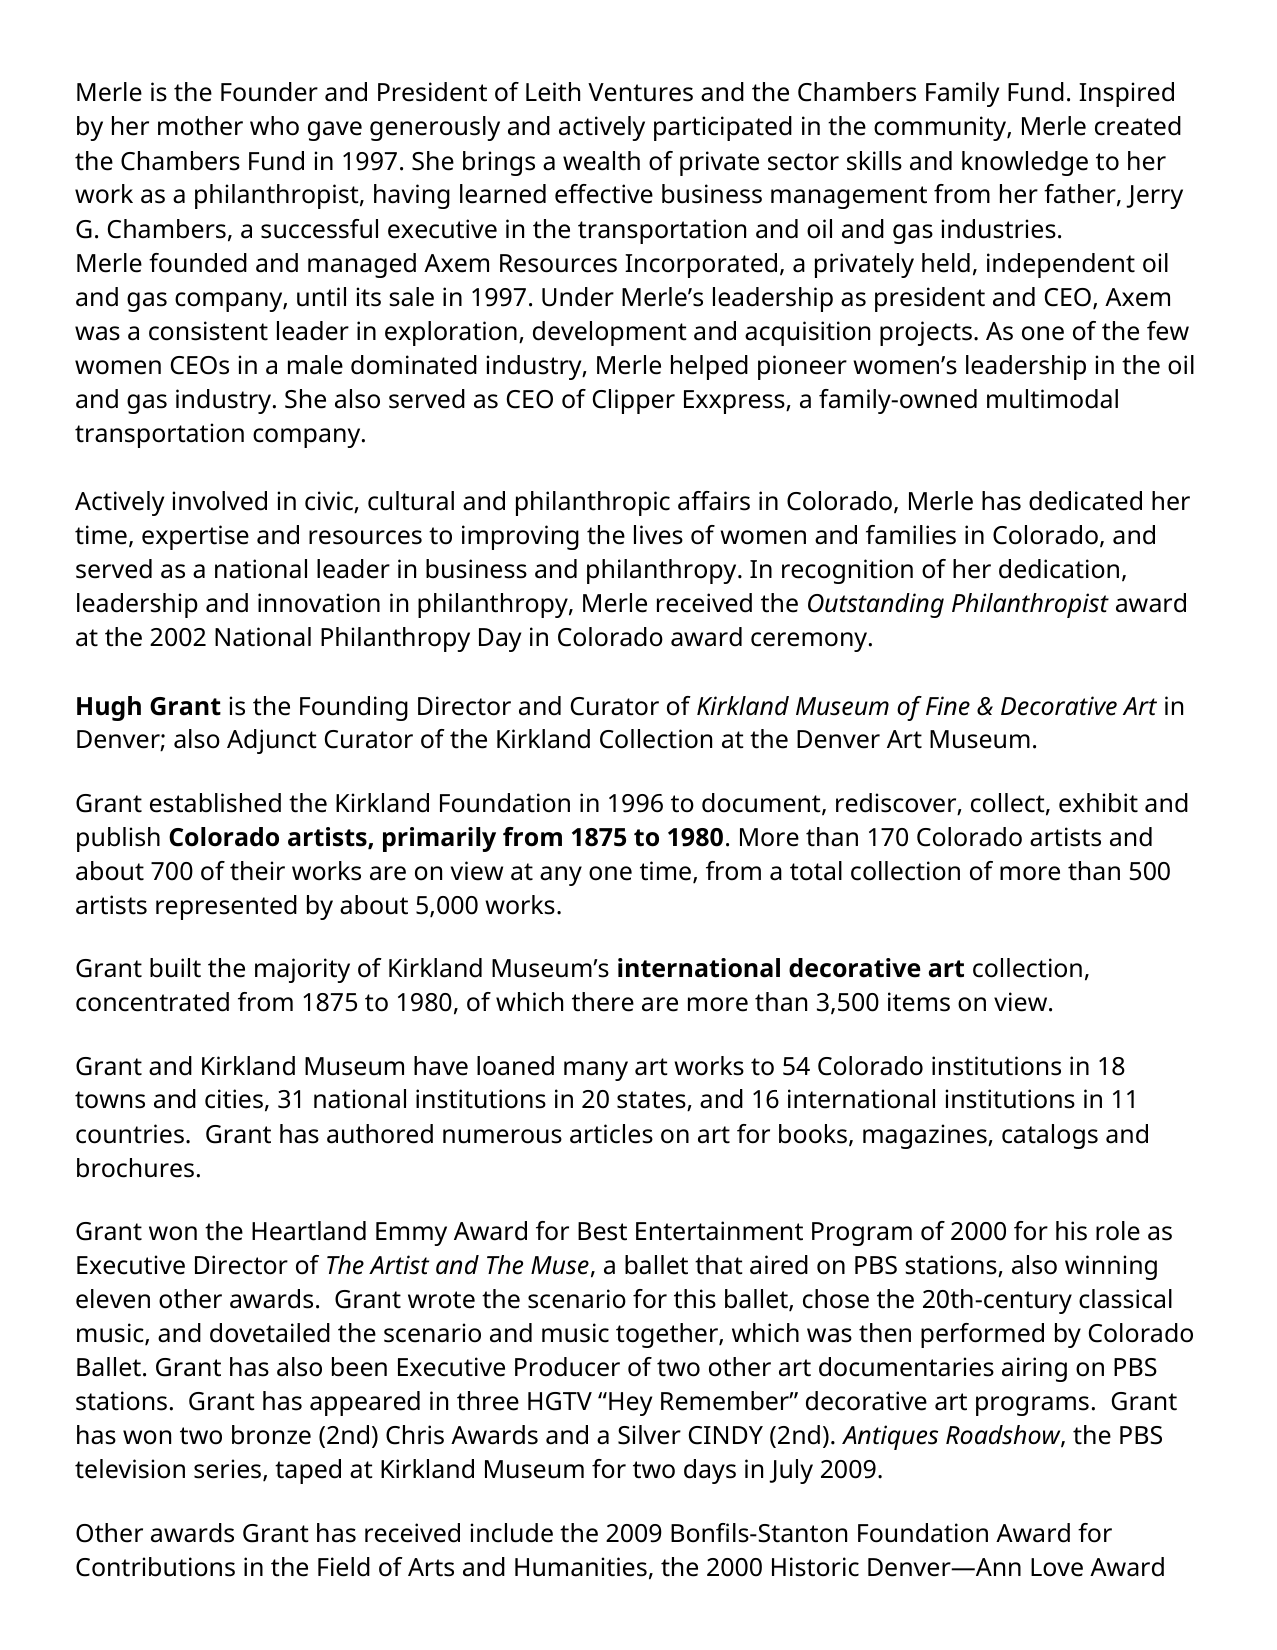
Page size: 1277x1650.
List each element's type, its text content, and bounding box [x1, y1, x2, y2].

text Grant and Kirkland Museum have loaned many art works to 54 Colorado institutions in 18 towns and cities, 31 national institutions in 20 states, and 16 international institutions in 11 countries. Grant has authored numerous articles on art for books, magazines, catalogs and brochures. [75, 1048, 1201, 1184]
text Grant built the majority of Kirkland Museum’s international decorative art collection, concentrated from 1875 to 1980, of which there are more than 3,500 items on view. [75, 951, 1201, 1019]
text Actively involved in civic, cultural and philanthropic affairs in Colorado, Merle has dedicated her time, expertise and resources to improving the lives of women and families in Colorado, and served as a national leader in business and philanthropy. In recognition of her dedication, leadership and innovation in philanthropy, Merle received the Outstanding Philanthropist award at the 2002 National Philanthropy Day in Colorado award ceremony. [75, 484, 1201, 654]
text Merle founded and managed Axem Resources Incorporated, a privately held, independent oil and gas company, until its sale in 1997. Under Merle’s leadership as president and CEO, Axem was a consistent leader in exploration, development and acquisition projects. As one of the few women CEOs in a male dominated industry, Merle helped pioneer women’s leadership in the oil and gas industry. She also served as CEO of Clipper Exxpress, a family-owned multimodal transportation company. [75, 245, 1201, 450]
text Hugh Grant is the Founding Director and Curator of Kirkland Museum of Fine & Decorative Art in Denver; also Adjunct Curator of the Kirkland Collection at the Denver Art Museum. [75, 688, 1201, 756]
text Grant established the Kirkland Foundation in 1996 to document, rediscover, collect, exhibit and publish Colorado artists, primarily from 1875 to 1980. More than 170 Colorado artists and about 700 of their works are on view at any one time, from a total collection of more than 500 artists represented by about 5,000 works. [75, 785, 1201, 922]
text Grant won the Heartland Emmy Award for Best Entertainment Program of 2000 for his role as Executive Director of The Artist and The Muse, a ballet that aired on PBS stations, also winning eleven other awards. Grant wrote the scenario for this ballet, chose the 20th-century classical music, and dovetailed the scenario and music together, which was then performed by Colorado Ballet. Grant has also been Executive Producer of two other art documentaries airing on PBS stations. Grant has appeared in three HGTV “Hey Remember” decorative art programs. Grant has won two bronze (2nd) Chris Awards and a Silver CINDY (2nd). Antiques Roadshow, the PBS television series, taped at Kirkland Museum for two days in July 2009. [75, 1213, 1201, 1486]
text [75, 1515, 1201, 1583]
text Merle is the Founder and President of Leith Ventures and the Chambers Family Fund. Inspired by her mother who gave generously and actively participated in the community, Merle created the Chambers Fund in 1997. She brings a wealth of private sector skills and knowledge to her work as a philanthropist, having learned effective business management from her father, Jerry G. Chambers, a successful executive in the transportation and oil and gas industries. [75, 75, 1201, 245]
